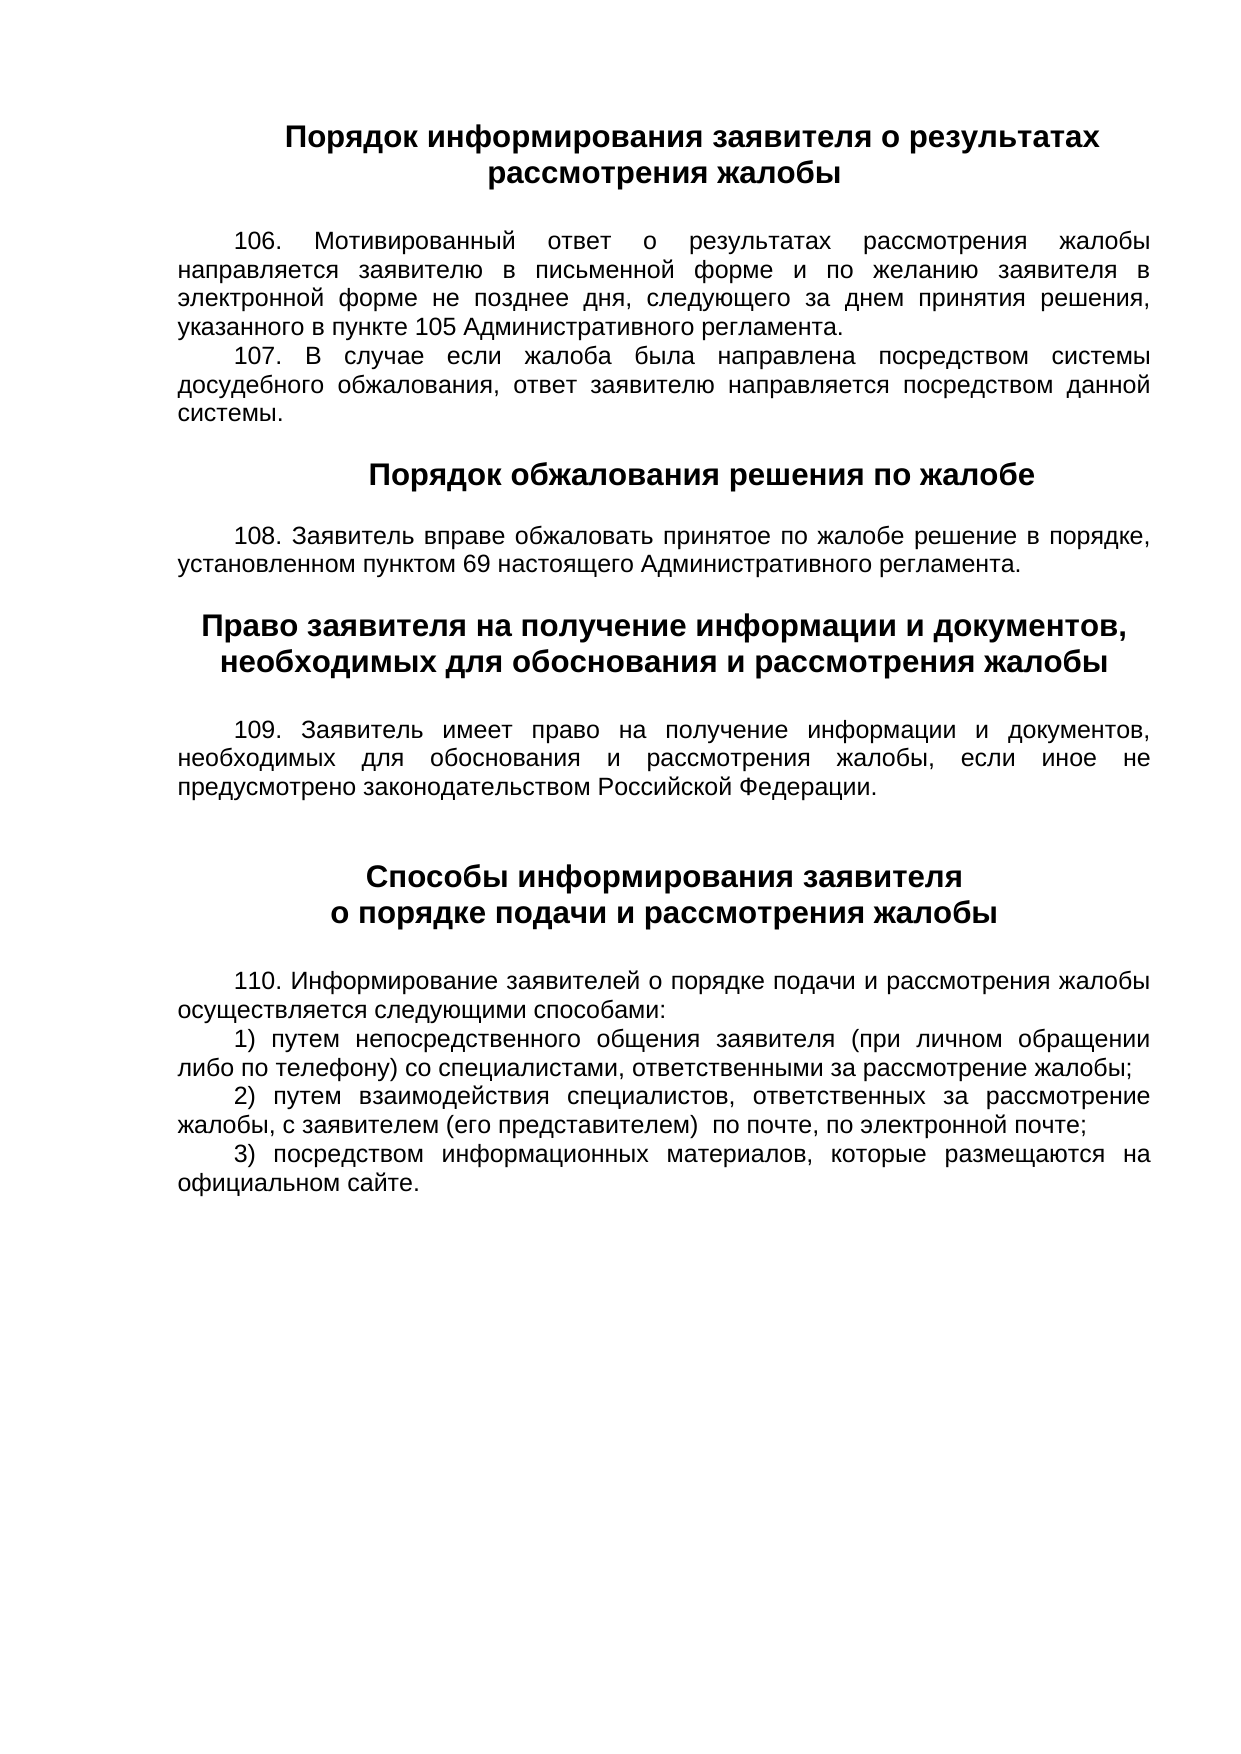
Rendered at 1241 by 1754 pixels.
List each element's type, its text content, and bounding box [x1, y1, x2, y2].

text 1) путем непосредственного общения заявителя (при личном обращении либо по телефону) со специалистами, ответственными за рассмотрение жалобы; [177, 1024, 1152, 1081]
text 107. В случае если жалоба была направлена посредством системы досудебного обжалования, ответ заявителю направляется посредством данной системы. [177, 341, 1152, 427]
text 109. Заявитель имеет право на получение информации и документов, необходимых для обоснования и рассмотрения жалобы, если иное не предусмотрено законодательством Российской Федерации. [177, 715, 1152, 801]
text Порядок обжалования решения по жалобе [177, 456, 1152, 492]
text 110. Информирование заявителей о порядке подачи и рассмотрения жалобы осуществляется следующими способами: [177, 966, 1152, 1024]
text Право заявителя на получение информации и документов, [177, 607, 1152, 643]
text 2) путем взаимодействия специалистов, ответственных за рассмотрение жалобы, с заявителем (его представителем) по почте, по электронной почте; [177, 1081, 1152, 1139]
text о порядке подачи и рассмотрения жалобы [177, 894, 1152, 930]
text Порядок информирования заявителя о результатах рассмотрения жалобы [177, 118, 1152, 190]
text 3) посредством информационных материалов, которые размещаются на официальном сайте. [177, 1139, 1152, 1196]
text 108. Заявитель вправе обжаловать принятое по жалобе решение в порядке, установленном пунктом 69 настоящего Административного регламента. [177, 521, 1152, 578]
text необходимых для обоснования и рассмотрения жалобы [177, 643, 1152, 679]
text 106. Мотивированный ответ о результатах рассмотрения жалобы направляется заявителю в письменной форме и по желанию заявителя в электронной форме не позднее дня, следующего за днем принятия решения, указанного в пункте 105 Административного регламента. [177, 226, 1152, 341]
text Способы информирования заявителя [177, 858, 1152, 894]
